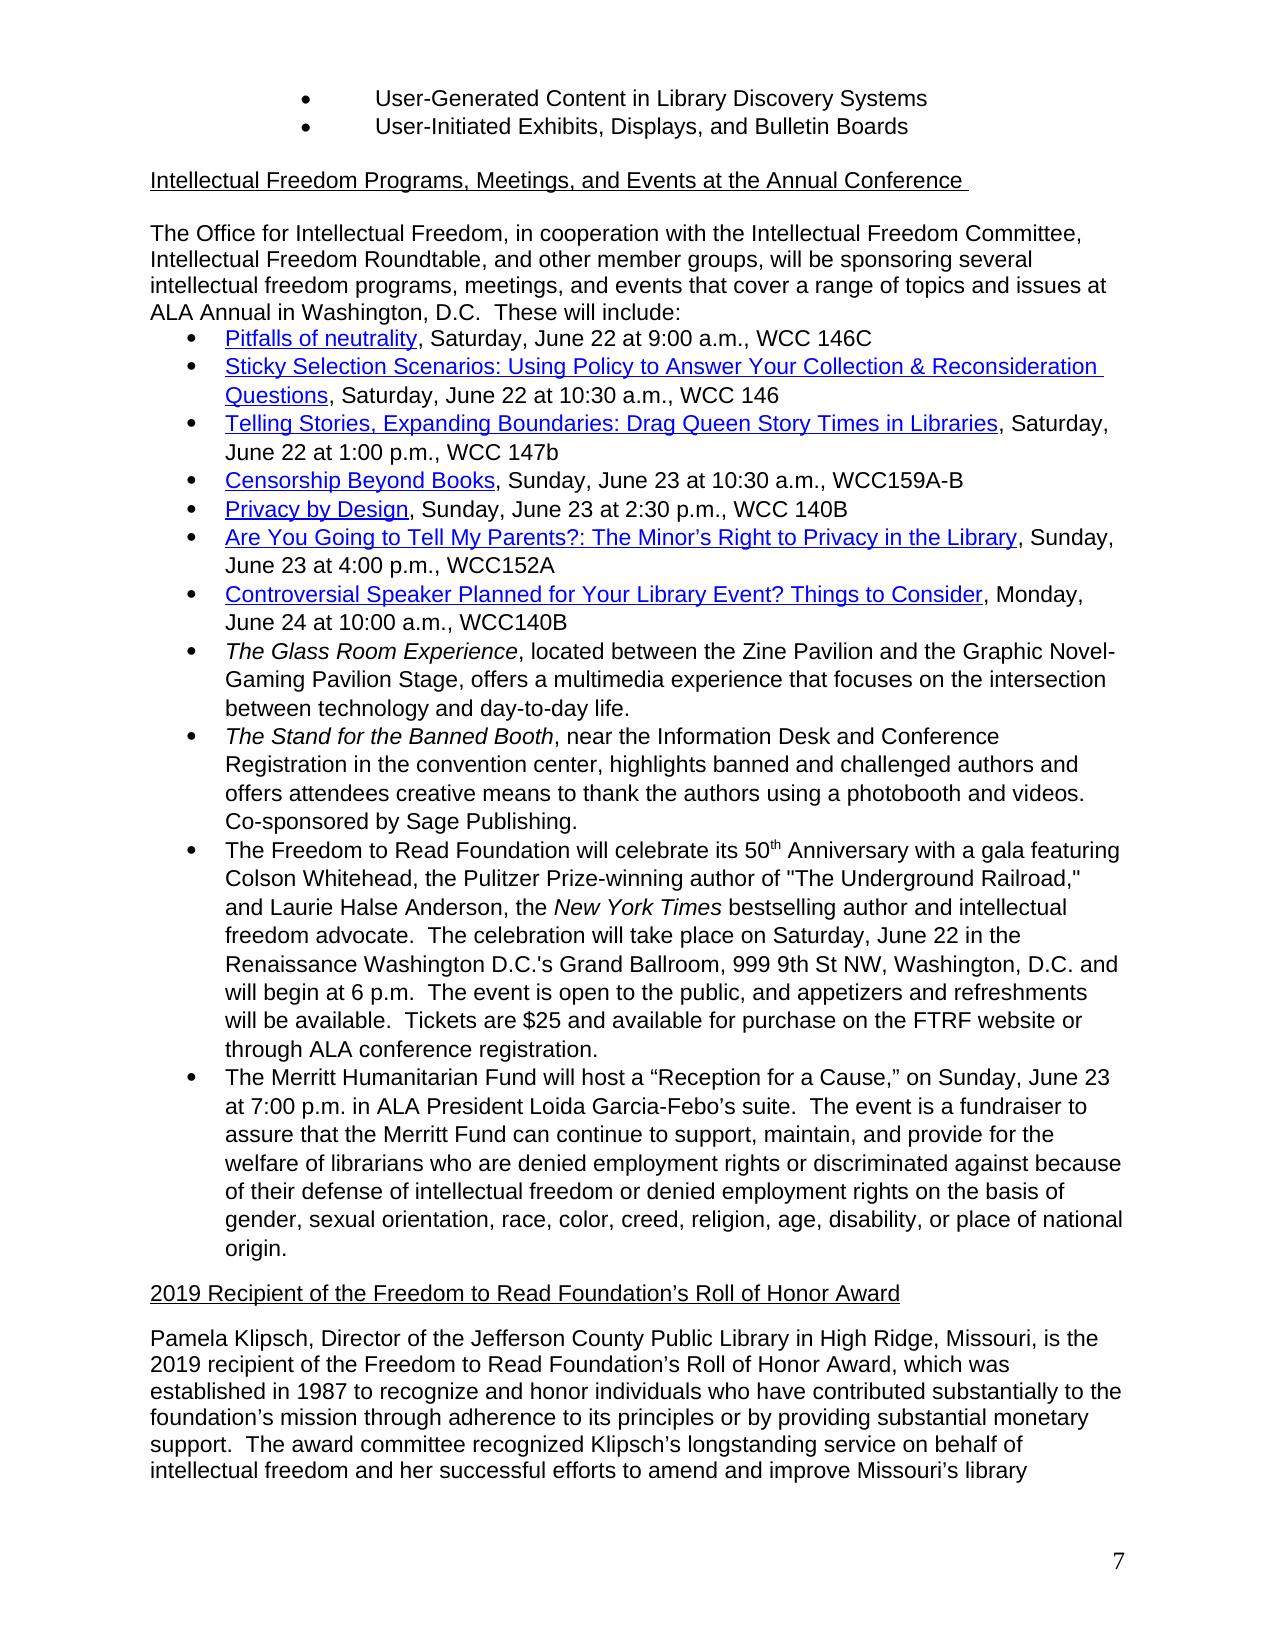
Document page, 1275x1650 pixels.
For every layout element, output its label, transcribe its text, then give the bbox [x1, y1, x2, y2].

list The Glass Room Experience, located between the Zine Pavilion and the Graphic Novel-Gaming Pavilion Stage, offers a multimedia experience that focuses on the intersection between technology and day-to-day life. [187, 638, 1125, 721]
text 2019 Recipient of the Freedom to Read Foundation’s Roll of Honor Award [150, 1280, 1125, 1306]
list Controversial Speaker Planned for Your Library Event? Things to Consider, Monday, June 24 at 10:00 a.m., WCC140B [187, 581, 1125, 636]
list Censorship Beyond Books, Sunday, June 23 at 10:30 a.m., WCC159A-B [187, 467, 1125, 493]
list Pitfalls of neutrality, Saturday, June 22 at 9:00 a.m., WCC 146C [187, 325, 1125, 351]
list Sticky Selection Scenarios: Using Policy to Answer Your Collection & Reconsideration Questions, Saturday, June 22 at 10:30 a.m., WCC 146 [187, 353, 1125, 408]
list User-Initiated Exhibits, Displays, and Bulletin Boards [300, 112, 1125, 140]
list Privacy by Design, Sunday, June 23 at 2:30 p.m., WCC 140B [187, 496, 1125, 522]
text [150, 1325, 1125, 1483]
text The Office for Intellectual Freedom, in cooperation with the Intellectual Freedom Committee, Intellectual Freedom Roundtable, and other member groups, will be sponsoring several intellectual freedom programs, meetings, and events that cover a range of topics and issues at ALA Annual in Washington, D.C. These will include: [150, 219, 1125, 325]
list Telling Stories, Expanding Boundaries: Drag Queen Story Times in Libraries, Saturday, June 22 at 1:00 p.m., WCC 147b [187, 410, 1125, 465]
list The Merritt Humanitarian Fund will host a “Reception for a Cause,” on Sunday, June 23 at 7:00 p.m. in ALA President Loida Garcia-Febo’s suite. The event is a fundraiser to assure that the Merritt Fund can continue to support, maintain, and provide for the welfare of librarians who are denied employment rights or discriminated against because of their defense of intellectual freedom or denied employment rights on the basis of gender, sexual orientation, race, color, creed, religion, age, disability, or place of national origin. [187, 1064, 1125, 1261]
list The Stand for the Banned Booth, near the Information Desk and Conference Registration in the convention center, highlights banned and challenged authors and offers attendees creative means to thank the authors using a photobooth and videos. Co-sponsored by Sage Publishing. [187, 723, 1125, 835]
list User-Generated Content in Library Discovery Systems [300, 84, 1125, 112]
list The Freedom to Read Foundation will celebrate its 50th Anniversary with a gala featuring Colson Whitehead, the Pulitzer Prize-winning author of "The Underground Railroad," and Laurie Halse Anderson, the New York Times bestselling author and intellectual freedom advocate. The celebration will take place on Saturday, June 22 in the Renaissance Washington D.C.'s Grand Ballroom, 999 9th St NW, Washington, D.C. and will begin at 6 p.m. The event is open to the public, and appetizers and refreshments will be available. Tickets are $25 and available for purchase on the FTRF website or through ALA conference registration. [187, 837, 1125, 1062]
list Are You Going to Tell My Parents?: The Minor’s Right to Privacy in the Library, Sunday, June 23 at 4:00 p.m., WCC152A [187, 524, 1125, 579]
text Intellectual Freedom Programs, Meetings, and Events at the Annual Conference [150, 167, 1125, 193]
